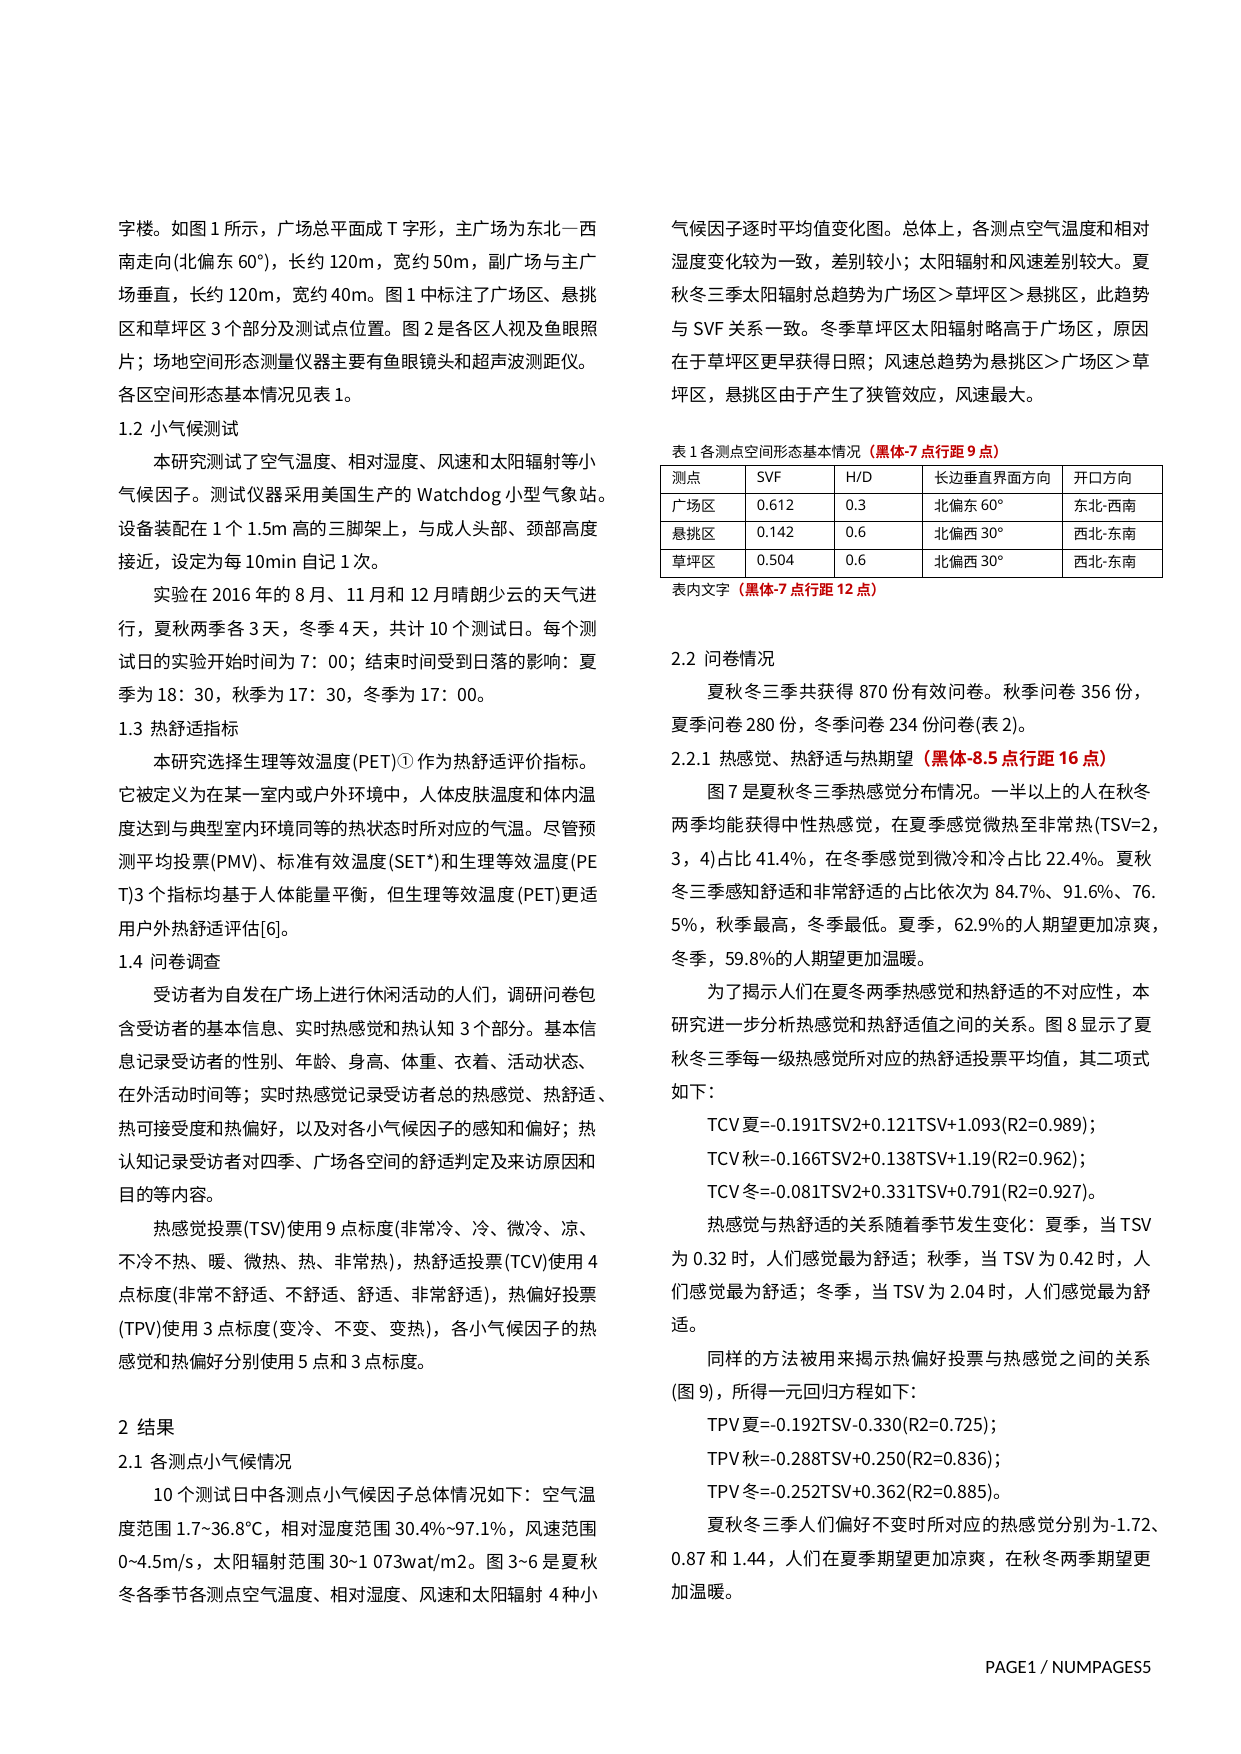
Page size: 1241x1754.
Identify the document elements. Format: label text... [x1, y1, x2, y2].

text 表内文字（黑体-7点行距12点） [672, 578, 1152, 599]
text 热感觉投票(TSV)使用9点标度(非常冷、冷、微冷、凉、不冷不热、暖、微热、热、非常热)，热舒适投票(TCV)使用4点标度(非常不舒适、不舒适、舒适、非常舒适)，热偏好投票(TPV)使用3点标度(变冷、不变、变热)，各小气候因子的热感觉和热偏好分别使用5点和3点标度。 [118, 1207, 598, 1373]
table_header 测点 [661, 466, 745, 493]
text 2.2 问卷情况 [672, 637, 1152, 670]
table_header H/D [835, 466, 922, 493]
table_cell 悬挑区 [661, 522, 745, 549]
table_cell 0.6 [835, 550, 922, 577]
text 1.2 小气候测试 [118, 407, 598, 440]
text TPV夏=-0.192TSV-0.330(R2=0.725)； [672, 1403, 1152, 1437]
table_cell 0.504 [746, 550, 834, 577]
table_cell 东北-西南 [1063, 494, 1162, 521]
table_cell 广场区 [661, 494, 745, 521]
text TCV夏=-0.191TSV2+0.121TSV+1.093(R2=0.989)； [672, 1103, 1152, 1137]
text 1.3 热舒适指标 [118, 707, 598, 740]
text 表1各测点空间形态基本情况（黑体-7点行距9点） [672, 440, 1152, 461]
text TPV秋=-0.288TSV+0.250(R2=0.836)； [672, 1437, 1152, 1470]
table_cell 0.142 [746, 522, 834, 549]
table_cell 西北-东南 [1063, 550, 1162, 577]
text 为了揭示人们在夏冬两季热感觉和热舒适的不对应性，本研究进一步分析热感觉和热舒适值之间的关系。图8显示了夏秋冬三季每一级热感觉所对应的热舒适投票平均值，其二项式如下： [672, 970, 1152, 1103]
text 2.2.1 热感觉、热舒适与热期望（黑体-8.5点行距16点） [672, 737, 1152, 770]
text TCV秋=-0.166TSV2+0.138TSV+1.19(R2=0.962)； [672, 1137, 1152, 1170]
table_cell 草坪区 [661, 550, 745, 577]
text 2 结果 [118, 1407, 598, 1440]
text 1.4 问卷调查 [118, 940, 598, 973]
text 夏秋冬三季共获得870份有效问卷。秋季问卷356份，夏季问卷280份，冬季问卷234份问卷(表2)。 [672, 670, 1152, 737]
table_header 长边垂直界面方向 [923, 466, 1062, 493]
table_cell 0.3 [835, 494, 922, 521]
text 2.1 各测点小气候情况 [118, 1440, 598, 1473]
text 实验在2016年的8月、11月和12月晴朗少云的天气进行，夏秋两季各3天，冬季4天，共计10个测试日。每个测试日的实验开始时间为7：00；结束时间受到日落的影响：夏季为18：30，秋季为17：30，冬季为17：00。 [118, 573, 598, 707]
table_cell 0.612 [746, 494, 834, 521]
text 图7是夏秋冬三季热感觉分布情况。一半以上的人在秋冬两季均能获得中性热感觉，在夏季感觉微热至非常热(TSV=2，3，4)占比41.4%，在冬季感觉到微冷和冷占比22.4%。夏秋冬三季感知舒适和非常舒适的占比依次为84.7%、91.6%、76.5%，秋季最高，冬季最低。夏季，62.9%的人期望更加凉爽，冬季，59.8%的人期望更加温暖。 [672, 770, 1152, 970]
text 同样的方法被用来揭示热偏好投票与热感觉之间的关系(图9)，所得一元回归方程如下： [672, 1337, 1152, 1403]
text 10个测试日中各测点小气候因子总体情况如下：空气温度范围1.7~36.8℃，相对湿度范围30.4%~97.1%，风速范围0~4.5m/s，太阳辐射范围30~1 073wat/m2。图3~6是夏秋冬各季节各测点空气温度、相对湿度、风速和太阳辐射4种小气候因子逐时平均值变化图。总体上，各测点空气温度和相对湿度变化较为一致，差别较小；太阳辐射和风速差别较大。夏秋冬三季太阳辐射总趋势为广场区＞草坪区＞悬挑区，此趋势与SVF关系一致。冬季草坪区太阳辐射略高于广场区，原因在于草坪区更早获得日照；风速总趋势为悬挑区＞广场区＞草坪区，悬挑区由于产生了狭管效应，风速最大。 [672, 207, 1152, 407]
text 本研究选择生理等效温度(PET)①作为热舒适评价指标。它被定义为在某一室内或户外环境中，人体皮肤温度和体内温度达到与典型室内环境同等的热状态时所对应的气温。尽管预测平均投票(PMV)、标准有效温度(SET*)和生理等效温度(PET)3个指标均基于人体能量平衡，但生理等效温度(PET)更适用户外热舒适评估[6]。 [118, 740, 598, 940]
table_cell 北偏东60° [923, 494, 1062, 521]
text 10个测试日中各测点小气候因子总体情况如下：空气温度范围1.7~36.8℃，相对湿度范围30.4%~97.1%，风速范围0~4.5m/s，太阳辐射范围30~1 073wat/m2。图3~6是夏秋冬各季节各测点空气温度、相对湿度、风速和太阳辐射4种小气候因子逐时平均值变化图。总体上，各测点空气温度和相对湿度变化较为一致，差别较小；太阳辐射和风速差别较大。夏秋冬三季太阳辐射总趋势为广场区＞草坪区＞悬挑区，此趋势与SVF关系一致。冬季草坪区太阳辐射略高于广场区，原因在于草坪区更早获得日照；风速总趋势为悬挑区＞广场区＞草坪区，悬挑区由于产生了狭管效应，风速最大。 [118, 1473, 598, 1607]
text 热感觉与热舒适的关系随着季节发生变化：夏季，当TSV为0.32时，人们感觉最为舒适；秋季，当TSV为0.42时，人们感觉最为舒适；冬季，当TSV为2.04时，人们感觉最为舒适。 [672, 1203, 1152, 1337]
table_header 开口方向 [1063, 466, 1162, 493]
text TPV冬=-0.252TSV+0.362(R2=0.885)。 [672, 1470, 1152, 1503]
table_cell 北偏西30° [923, 522, 1062, 549]
table_cell 0.6 [835, 522, 922, 549]
text 本研究测试了空气温度、相对湿度、风速和太阳辐射等小气候因子。测试仪器采用美国生产的Watchdog小型气象站。设备装配在1个1.5m高的三脚架上，与成人头部、颈部高度接近，设定为每10min自记1次。 [118, 440, 598, 573]
text TCV冬=-0.081TSV2+0.331TSV+0.791(R2=0.927)。 [672, 1170, 1152, 1203]
text 夏秋冬三季人们偏好不变时所对应的热感觉分别为-1.72、0.87和1.44，人们在夏季期望更加凉爽，在秋冬两季期望更加温暖。 [672, 1503, 1152, 1603]
table_header SVF [746, 466, 834, 493]
text 受访者为自发在广场上进行休闲活动的人们，调研问卷包含受访者的基本信息、实时热感觉和热认知3个部分。基本信息记录受访者的性别、年龄、身高、体重、衣着、活动状态、在外活动时间等；实时热感觉记录受访者总的热感觉、热舒适、热可接受度和热偏好，以及对各小气候因子的感知和偏好；热认知记录受访者对四季、广场各空间的舒适判定及来访原因和目的等内容。 [118, 973, 598, 1207]
table_cell 西北-东南 [1063, 522, 1162, 549]
table_cell 北偏西30° [923, 550, 1062, 577]
